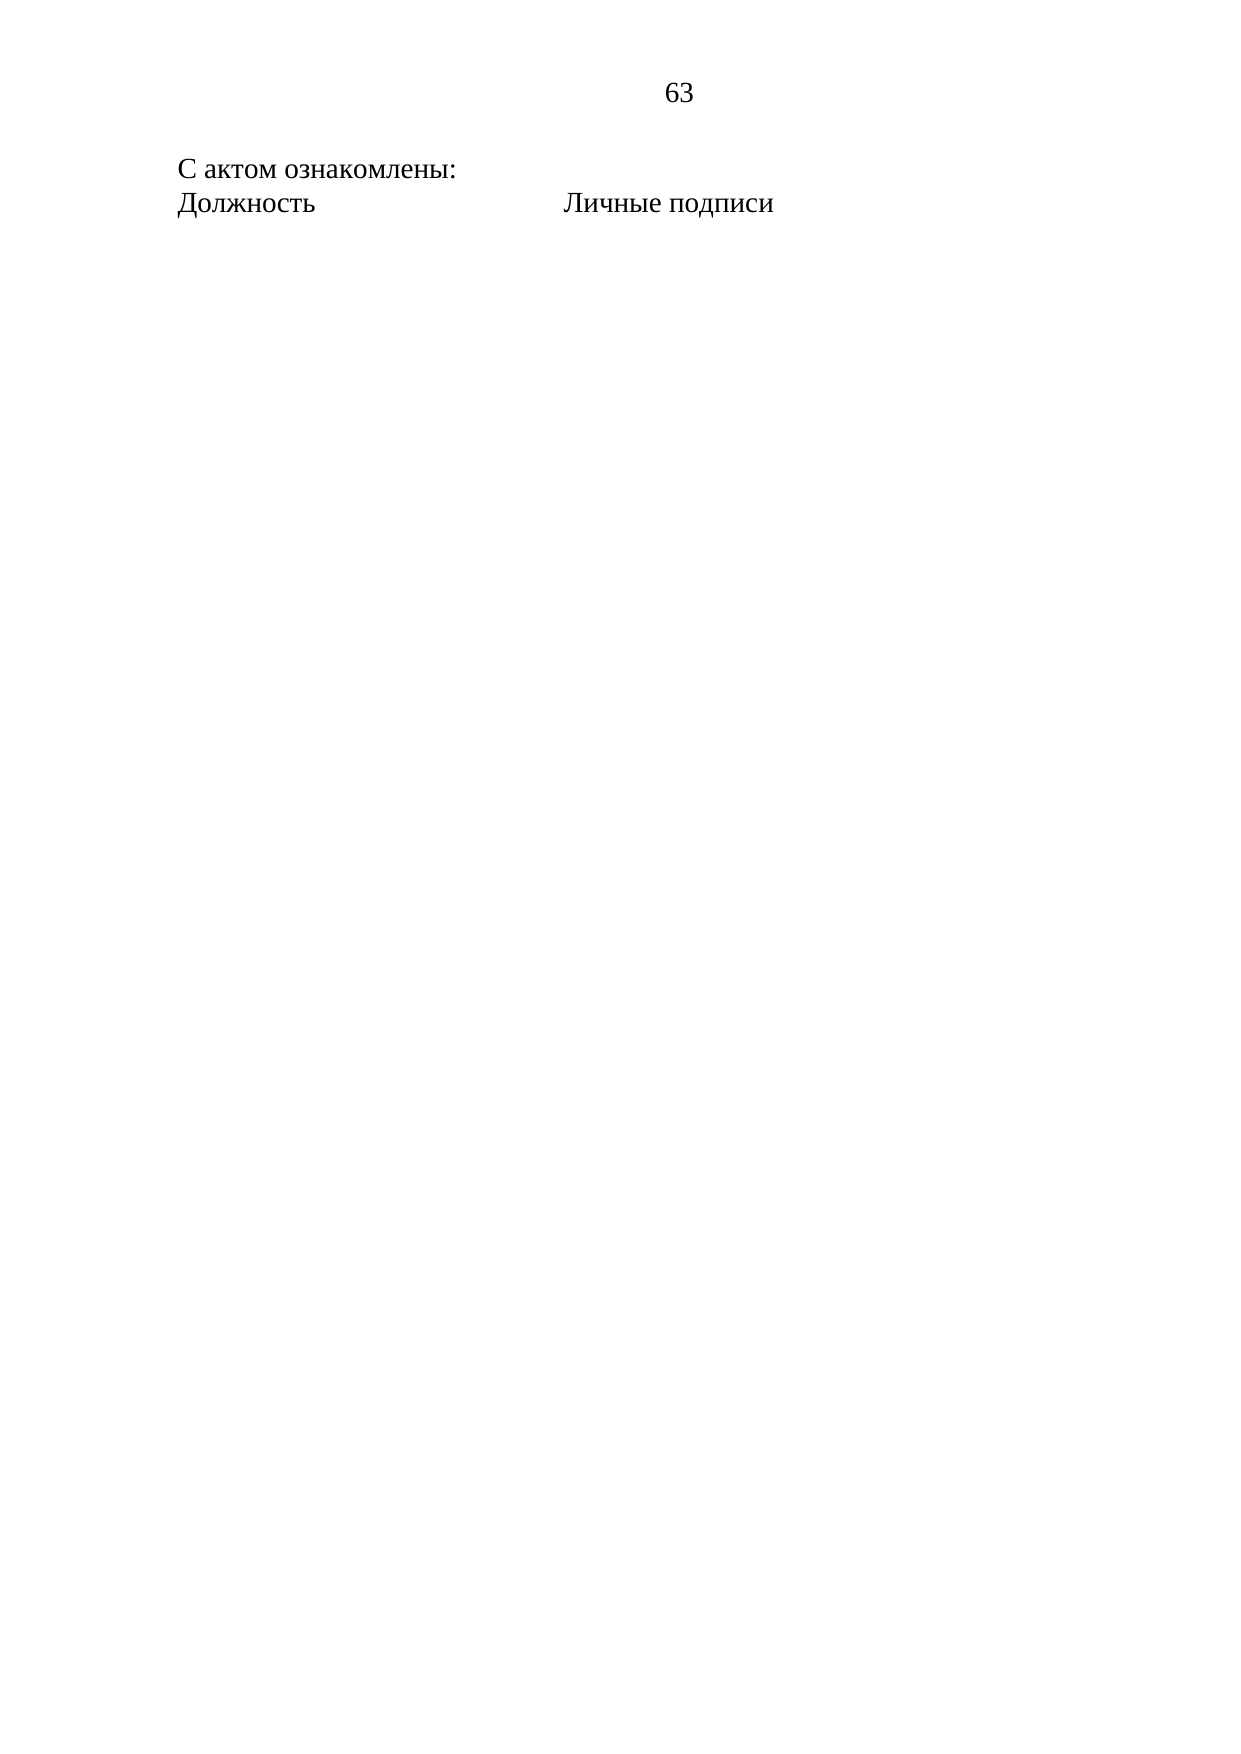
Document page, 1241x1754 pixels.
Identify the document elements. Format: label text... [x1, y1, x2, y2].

text С актом ознакомлены: [177, 152, 1181, 185]
text Должность Личные подписи [177, 185, 1181, 219]
